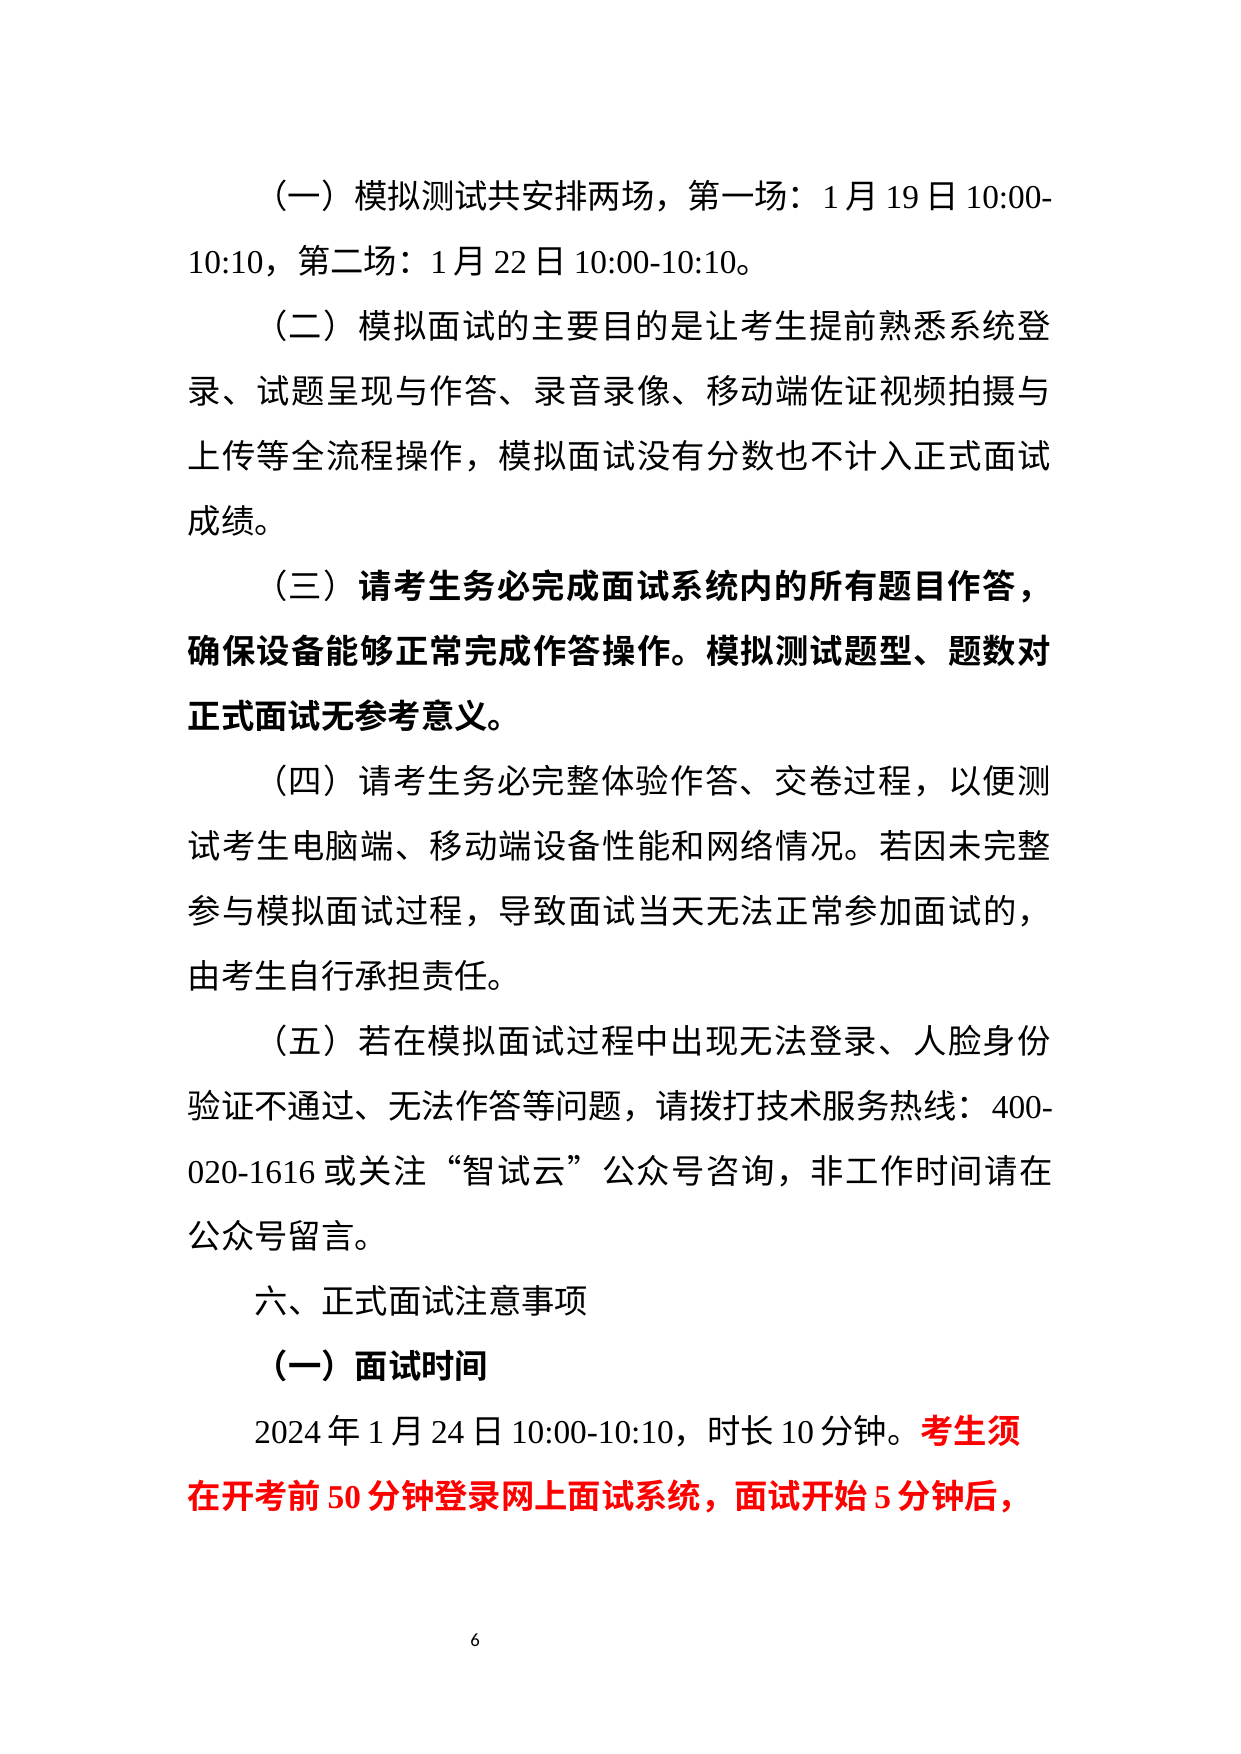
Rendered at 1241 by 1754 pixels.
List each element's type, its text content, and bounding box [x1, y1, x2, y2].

text （二）模拟面试的主要目的是让考生提前熟悉系统登录、试题呈现与作答、录音录像、移动端佐证视频拍摄与上传等全流程操作，模拟面试没有分数也不计入正式面试成绩。 [187, 292, 1053, 552]
list 六、正式面试注意事项 [254, 1267, 1053, 1332]
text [187, 1397, 1053, 1527]
text （三）请考生务必完成面试系统内的所有题目作答，确保设备能够正常完成作答操作。模拟测试题型、题数对正式面试无参考意义。 [187, 552, 1053, 747]
text （五）若在模拟面试过程中出现无法登录、人脸身份验证不通过、无法作答等问题，请拨打技术服务热线：400-020-1616或关注“智试云”公众号咨询，非工作时间请在公众号留言。 [187, 1007, 1053, 1267]
text （一）模拟测试共安排两场，第一场：1月19日10:00-10:10，第二场：1月22日10:00-10:10。 [187, 162, 1053, 292]
text （一）面试时间 [187, 1332, 1053, 1397]
text （四）请考生务必完整体验作答、交卷过程，以便测试考生电脑端、移动端设备性能和网络情况。若因未完整参与模拟面试过程，导致面试当天无法正常参加面试的，由考生自行承担责任。 [187, 747, 1053, 1007]
